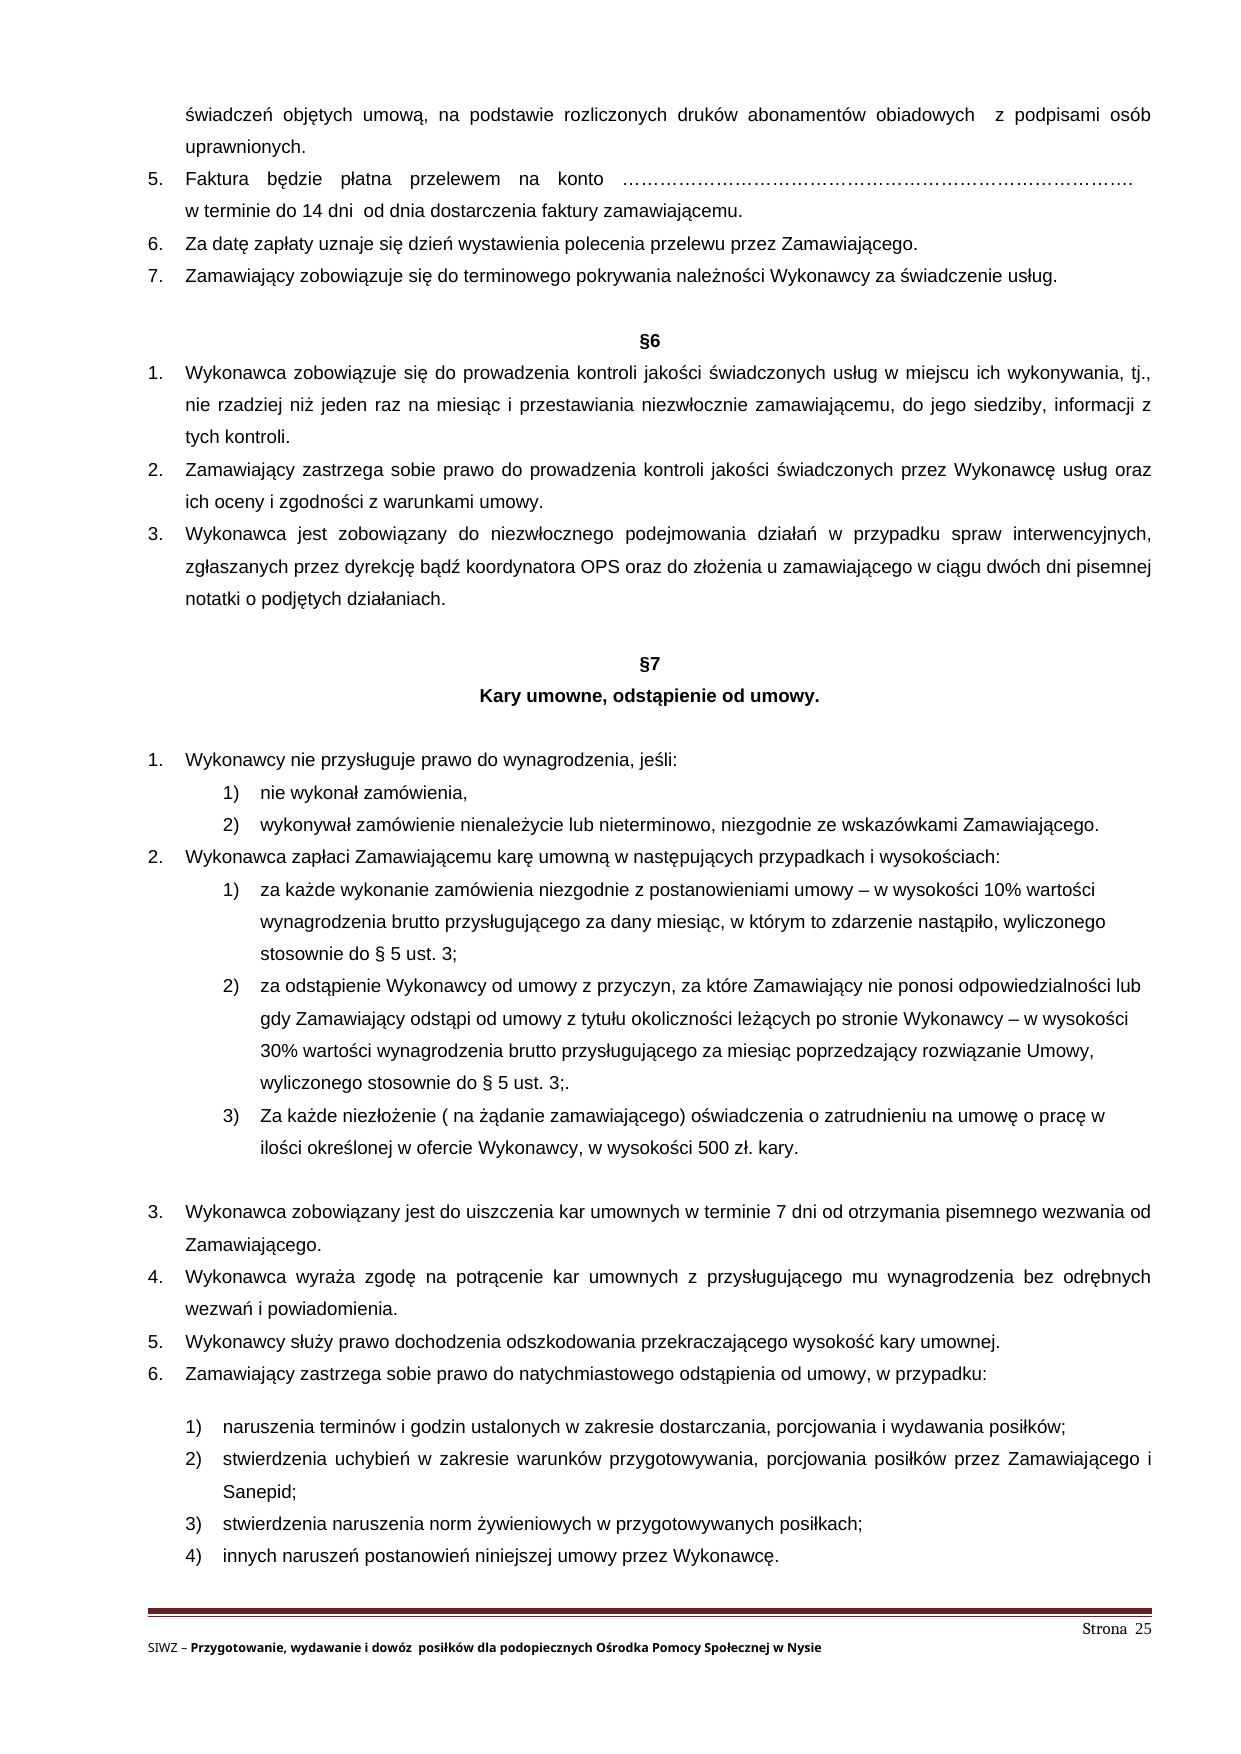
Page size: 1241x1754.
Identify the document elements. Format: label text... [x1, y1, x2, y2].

list Wykonawca jest zobowiązany do niezwłocznego podejmowania działań w przypadku spraw interwencyjnych, zgłaszanych przez dyrekcję bądź koordynatora OPS oraz do złożenia u zamawiającego w ciągu dwóch dni pisemnej notatki o podjętych działaniach. [148, 523, 1152, 609]
list stwierdzenia uchybień w zakresie warunków przygotowywania, porcjowania posiłków przez Zamawiającego i Sanepid; [185, 1448, 1152, 1502]
list Za datę zapłaty uznaje się dzień wystawienia polecenia przelewu przez Zamawiającego. [148, 232, 1152, 254]
list Wykonawca wyraża zgodę na potrącenie kar umownych z przysługującego mu wynagrodzenia bez odrębnych wezwań i powiadomienia. [148, 1266, 1152, 1320]
text Kary umowne, odstąpienie od umowy. [148, 684, 1152, 706]
text §7 [148, 652, 1152, 674]
text §6 [148, 329, 1152, 351]
list Zamawiający zobowiązuje się do terminowego pokrywania należności Wykonawcy za świadczenie usług. [148, 265, 1152, 286]
list Wykonawca zobowiązuje się do prowadzenia kontroli jakości świadczonych usług w miejscu ich wykonywania, tj., nie rzadziej niż jeden raz na miesiąc i przestawiania niezwłocznie zamawiającemu, do jego siedziby, informacji z tych kontroli. [148, 362, 1152, 448]
list Za każde niezłożenie ( na żądanie zamawiającego) oświadczenia o zatrudnieniu na umowę o pracę w ilości określonej w ofercie Wykonawcy, w wysokości 500 zł. kary. [223, 1104, 1152, 1158]
list za odstąpienie Wykonawcy od umowy z przyczyn, za które Zamawiający nie ponosi odpowiedzialności lub gdy Zamawiający odstąpi od umowy z tytułu okoliczności leżących po stronie Wykonawcy – w wysokości 30% wartości wynagrodzenia brutto przysługującego za miesiąc poprzedzający rozwiązanie Umowy, wyliczonego stosownie do § 5 ust. 3;. [223, 975, 1152, 1094]
list naruszenia terminów i godzin ustalonych w zakresie dostarczania, porcjowania i wydawania posiłków; [185, 1416, 1152, 1437]
list Wykonawcy nie przysługuje prawo do wynagrodzenia, jeśli: [148, 749, 1196, 771]
list Wykonawca zobowiązany jest do uiszczenia kar umownych w terminie 7 dni od otrzymania pisemnego wezwania od Zamawiającego. [148, 1201, 1152, 1255]
list nie wykonał zamówienia, [223, 781, 1152, 803]
list wykonywał zamówienie nienależycie lub nieterminowo, niezgodnie ze wskazówkami Zamawiającego. [223, 814, 1152, 835]
list innych naruszeń postanowień niniejszej umowy przez Wykonawcę. [185, 1545, 1152, 1567]
list Faktura będzie płatna przelewem na konto ………………………………………………………………………. w terminie do 14 dni od dnia dostarczenia faktury zamawiającemu. [148, 168, 1152, 222]
list za każde wykonanie zamówienia niezgodnie z postanowieniami umowy – w wysokości 10% wartości wynagrodzenia brutto przysługującego za dany miesiąc, w którym to zdarzenie nastąpiło, wyliczonego stosownie do § 5 ust. 3; [223, 878, 1152, 964]
list Wykonawcy służy prawo dochodzenia odszkodowania przekraczającego wysokość kary umownej. [148, 1330, 1152, 1352]
list stwierdzenia naruszenia norm żywieniowych w przygotowywanych posiłkach; [185, 1513, 1152, 1534]
list Zamawiający zastrzega sobie prawo do prowadzenia kontroli jakości świadczonych przez Wykonawcę usług oraz ich oceny i zgodności z warunkami umowy. [148, 458, 1152, 512]
list Zamawiający zastrzega sobie prawo do natychmiastowego odstąpienia od umowy, w przypadku: [148, 1363, 1152, 1384]
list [148, 103, 1152, 157]
list Wykonawca zapłaci Zamawiającemu karę umowną w następujących przypadkach i wysokościach: [148, 846, 1152, 868]
